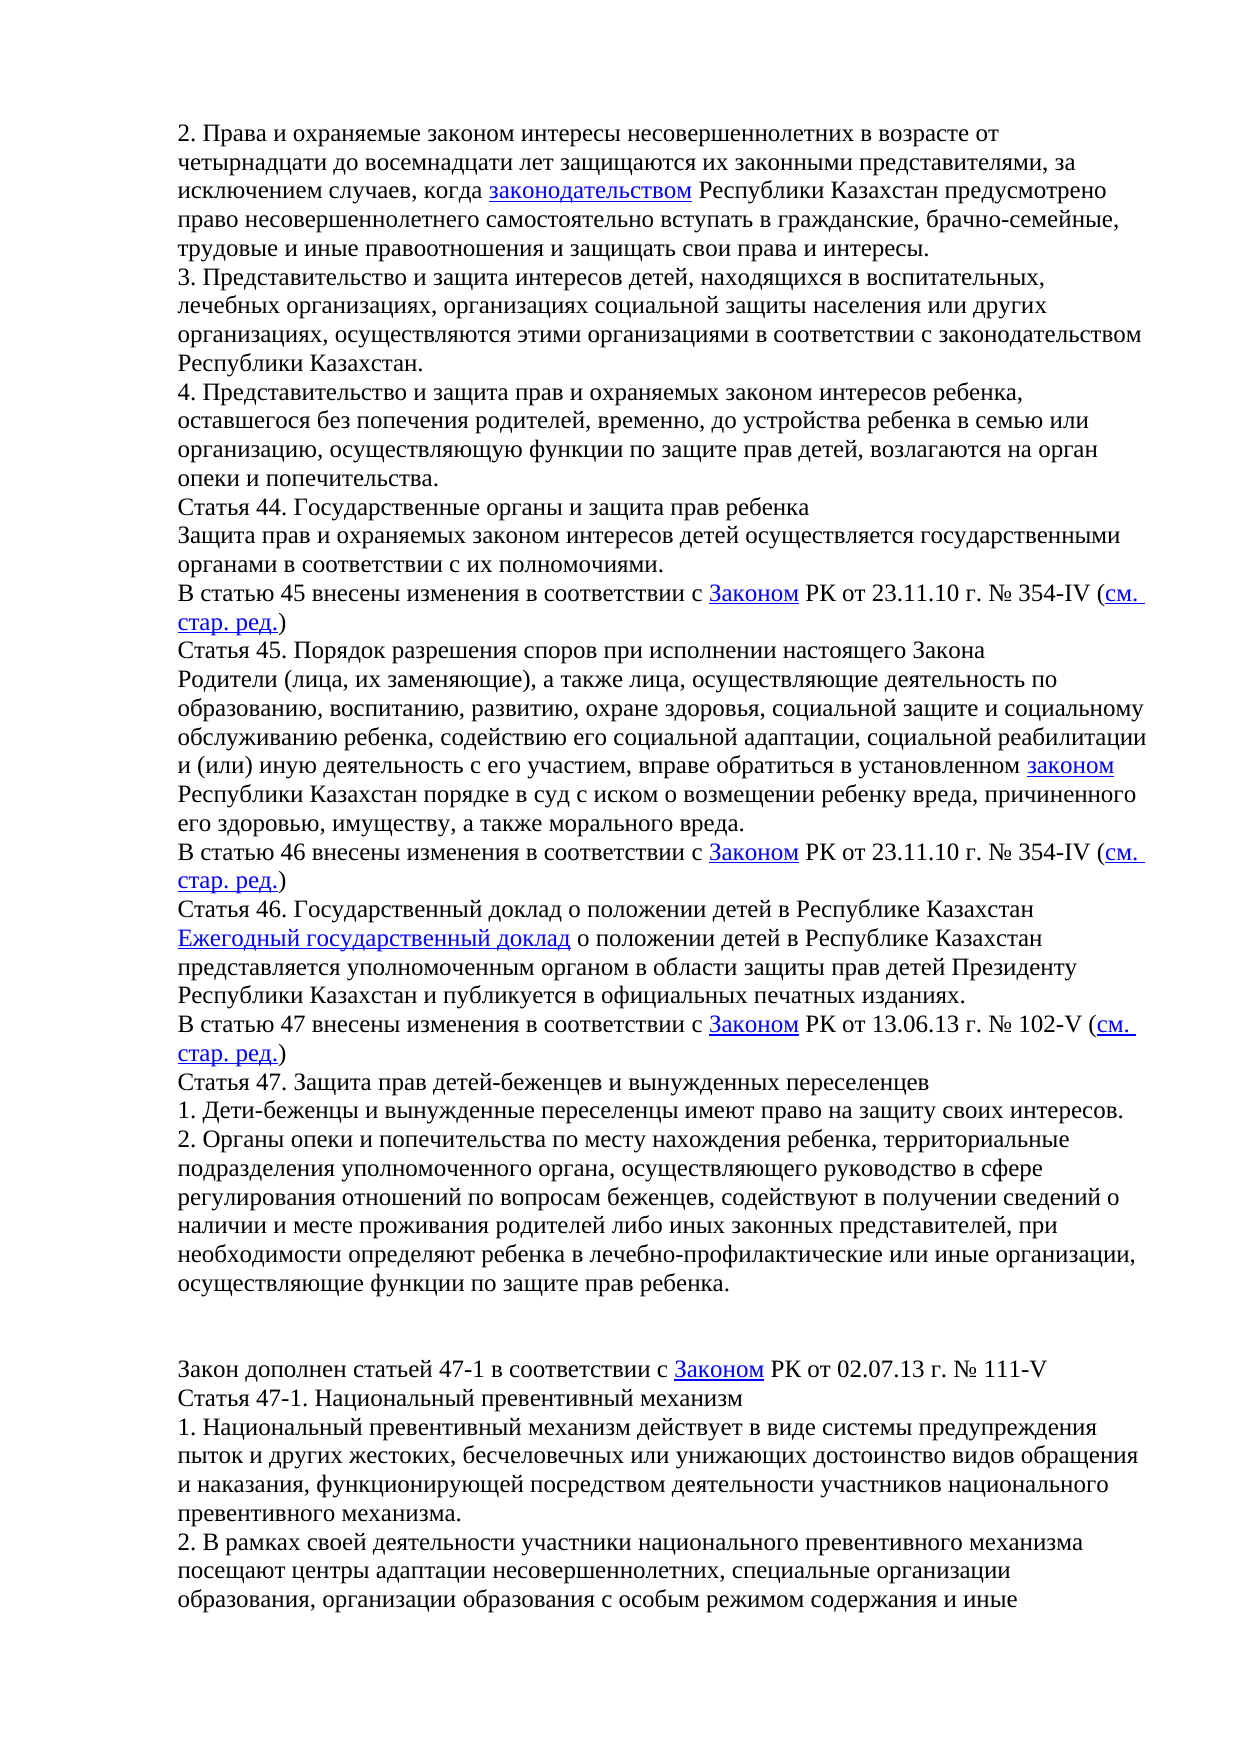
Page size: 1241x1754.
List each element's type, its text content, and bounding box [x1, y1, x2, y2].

text 1. Дети-беженцы и вынужденные переселенцы имеют право на защиту своих интересов. [177, 1096, 1152, 1124]
text Ежегодный государственный доклад о положении детей в Республике Казахстан представляется уполномоченным органом в области защиты прав детей Президенту Республики Казахстан и публикуется в официальных печатных изданиях. [177, 923, 1152, 1009]
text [177, 1527, 1152, 1613]
text В статью 46 внесены изменения в соответствии с Законом РК от 23.11.10 г. № 354-IV (см. стар. ред.) [177, 837, 1152, 894]
text Статья 45. Порядок разрешения споров при исполнении настоящего Закона [177, 636, 1152, 664]
text 2. Права и охраняемые законом интересы несовершеннолетних в возрасте от четырнадцати до восемнадцати лет защищаются их законными представителями, за исключением случаев, когда законодательством Республики Казахстан предусмотрено право несовершеннолетнего самостоятельно вступать в гражданские, брачно-семейные, трудовые и иные правоотношения и защищать свои права и интересы. [177, 118, 1152, 262]
text В статью 45 внесены изменения в соответствии с Законом РК от 23.11.10 г. № 354-IV (см. стар. ред.) [177, 578, 1152, 636]
text Закон дополнен статьей 47-1 в соответствии с Законом РК от 02.07.13 г. № 111-V [177, 1354, 1152, 1383]
text 3. Представительство и защита интересов детей, находящихся в воспитательных, лечебных организациях, организациях социальной защиты населения или других организациях, осуществляются этими организациями в соответствии с законодательством Республики Казахстан. [177, 262, 1152, 377]
text Статья 47-1. Национальный превентивный механизм [177, 1383, 1152, 1412]
text Статья 47. Защита прав детей-беженцев и вынужденных переселенцев [177, 1067, 1152, 1096]
text Защита прав и охраняемых законом интересов детей осуществляется государственными органами в соответствии с их полномочиями. [177, 521, 1152, 578]
text 1. Национальный превентивный механизм действует в виде системы предупреждения пыток и других жестоких, бесчеловечных или унижающих достоинство видов обращения и наказания, функционирующей посредством деятельности участников национального превентивного механизма. [177, 1412, 1152, 1527]
text 4. Представительство и защита прав и охраняемых законом интересов ребенка, оставшегося без попечения родителей, временно, до устройства ребенка в семью или организацию, осуществляющую функции по защите прав детей, возлагаются на орган опеки и попечительства. [177, 377, 1152, 492]
text Статья 44. Государственные органы и защита прав ребенка [177, 492, 1152, 521]
text Статья 46. Государственный доклад о положении детей в Республике Казахстан [177, 894, 1152, 923]
text Родители (лица, их заменяющие), а также лица, осуществляющие деятельность по образованию, воспитанию, развитию, охране здоровья, социальной защите и социальному обслуживанию ребенка, содействию его социальной адаптации, социальной реабилитации и (или) иную деятельность с его участием, вправе обратиться в установленном законом Республики Казахстан порядке в суд с иском о возмещении ребенку вреда, причиненного его здоровью, имуществу, а также морального вреда. [177, 664, 1152, 837]
text В статью 47 внесены изменения в соответствии с Законом РК от 13.06.13 г. № 102-V (см. стар. ред.) [177, 1009, 1152, 1067]
text 2. Органы опеки и попечительства по месту нахождения ребенка, территориальные подразделения уполномоченного органа, осуществляющего руководство в сфере регулирования отношений по вопросам беженцев, содействуют в получении сведений о наличии и месте проживания родителей либо иных законных представителей, при необходимости определяют ребенка в лечебно-профилактические или иные организации, осуществляющие функции по защите прав ребенка. [177, 1124, 1152, 1297]
